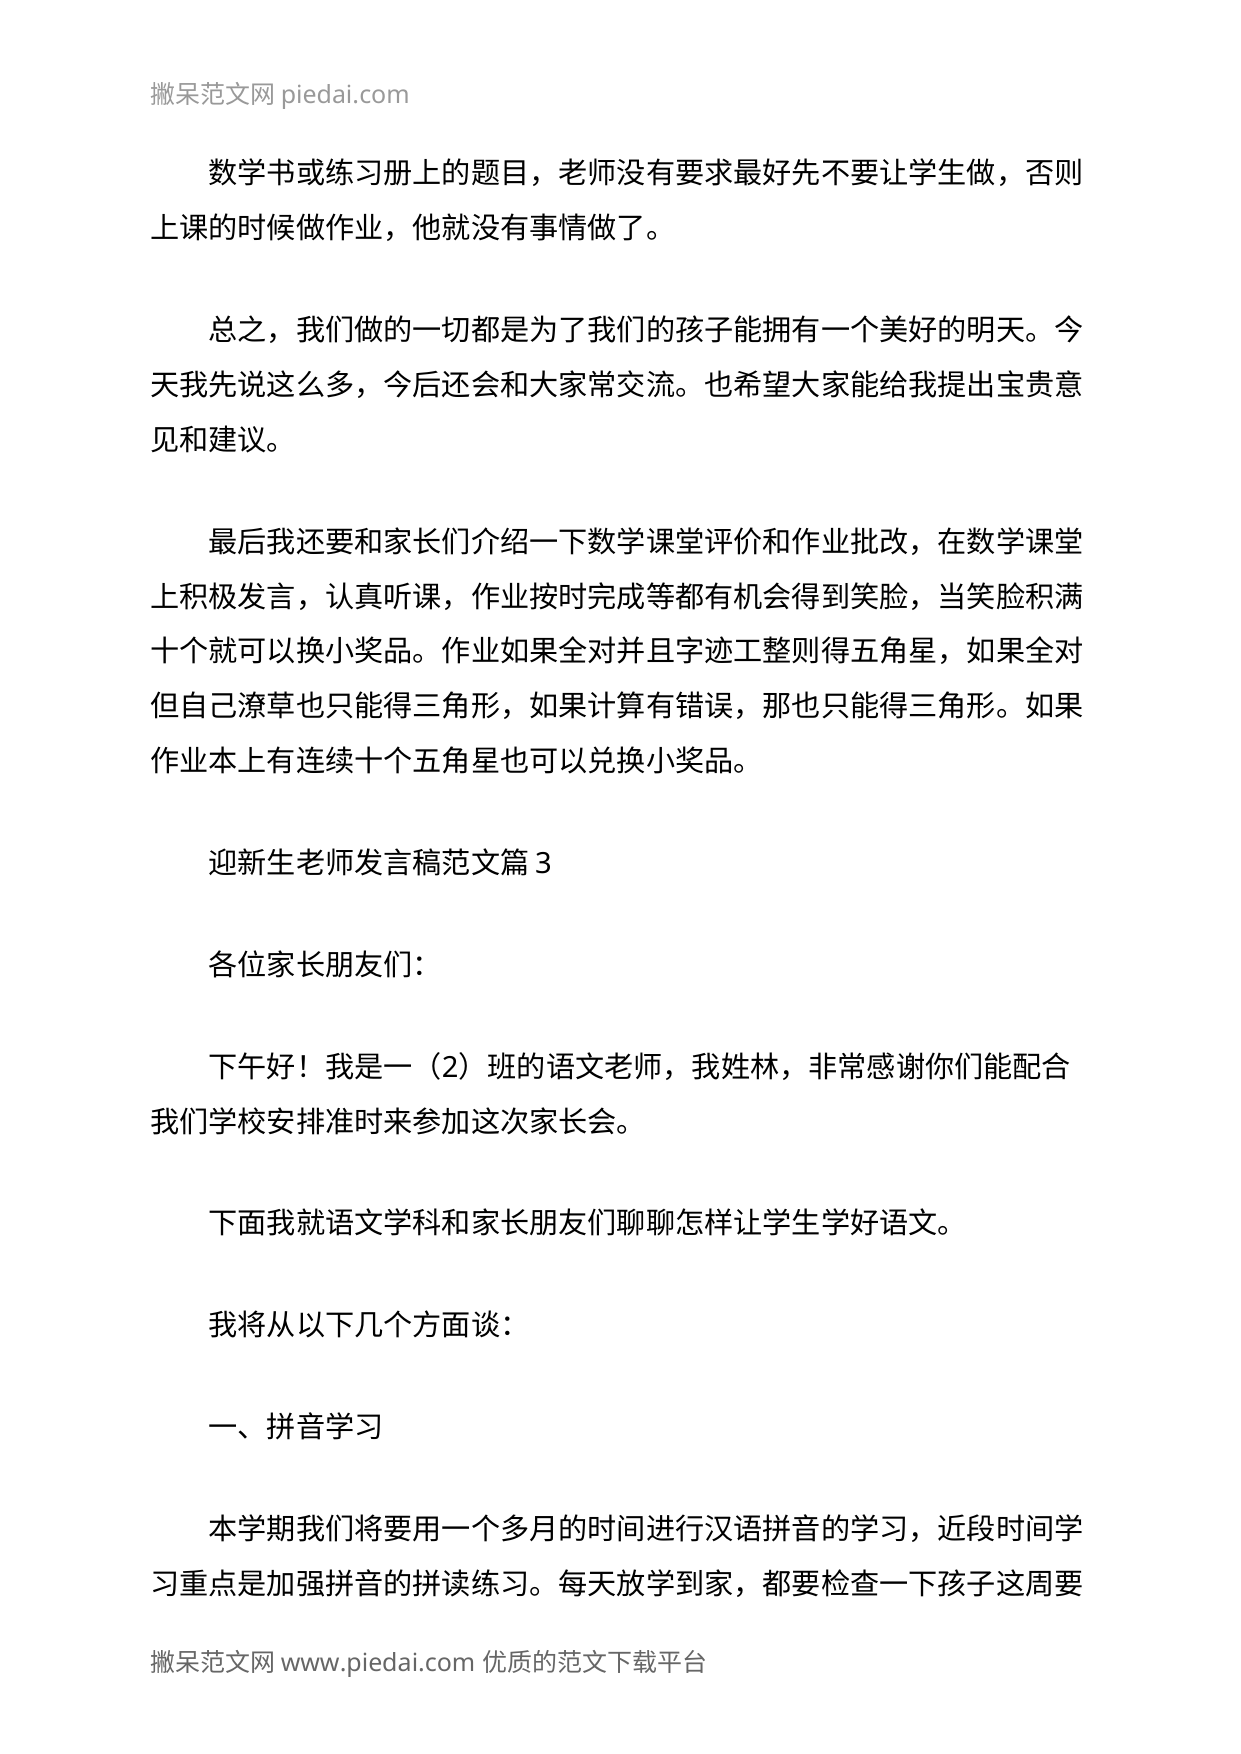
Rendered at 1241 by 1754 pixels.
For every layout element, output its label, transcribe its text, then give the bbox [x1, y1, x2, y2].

text 各位家长朋友们： [150, 942, 1090, 984]
text 迎新生老师发言稿范文篇3 [150, 839, 1090, 882]
text 下午好！我是一（2）班的语文老师，我姓林，非常感谢你们能配合我们学校安排准时来参加这次家长会。 [150, 1043, 1090, 1141]
text 最后我还要和家长们介绍一下数学课堂评价和作业批改，在数学课堂上积极发言，认真听课，作业按时完成等都有机会得到笑脸，当笑脸积满十个就可以换小奖品。作业如果全对并且字迹工整则得五角星，如果全对但自己潦草也只能得三角形，如果计算有错误，那也只能得三角形。如果作业本上有连续十个五角星也可以兑换小奖品。 [150, 518, 1090, 780]
text 总之，我们做的一切都是为了我们的孩子能拥有一个美好的明天。今天我先说这么多，今后还会和大家常交流。也希望大家能给我提出宝贵意见和建议。 [150, 307, 1090, 459]
text 一、拼音学习 [150, 1404, 1090, 1446]
text 我将从以下几个方面谈： [150, 1302, 1090, 1344]
text 数学书或练习册上的题目，老师没有要求最好先不要让学生做，否则上课的时候做作业，他就没有事情做了。 [150, 150, 1090, 247]
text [150, 1505, 1090, 1603]
text 下面我就语文学科和家长朋友们聊聊怎样让学生学好语文。 [150, 1200, 1090, 1242]
